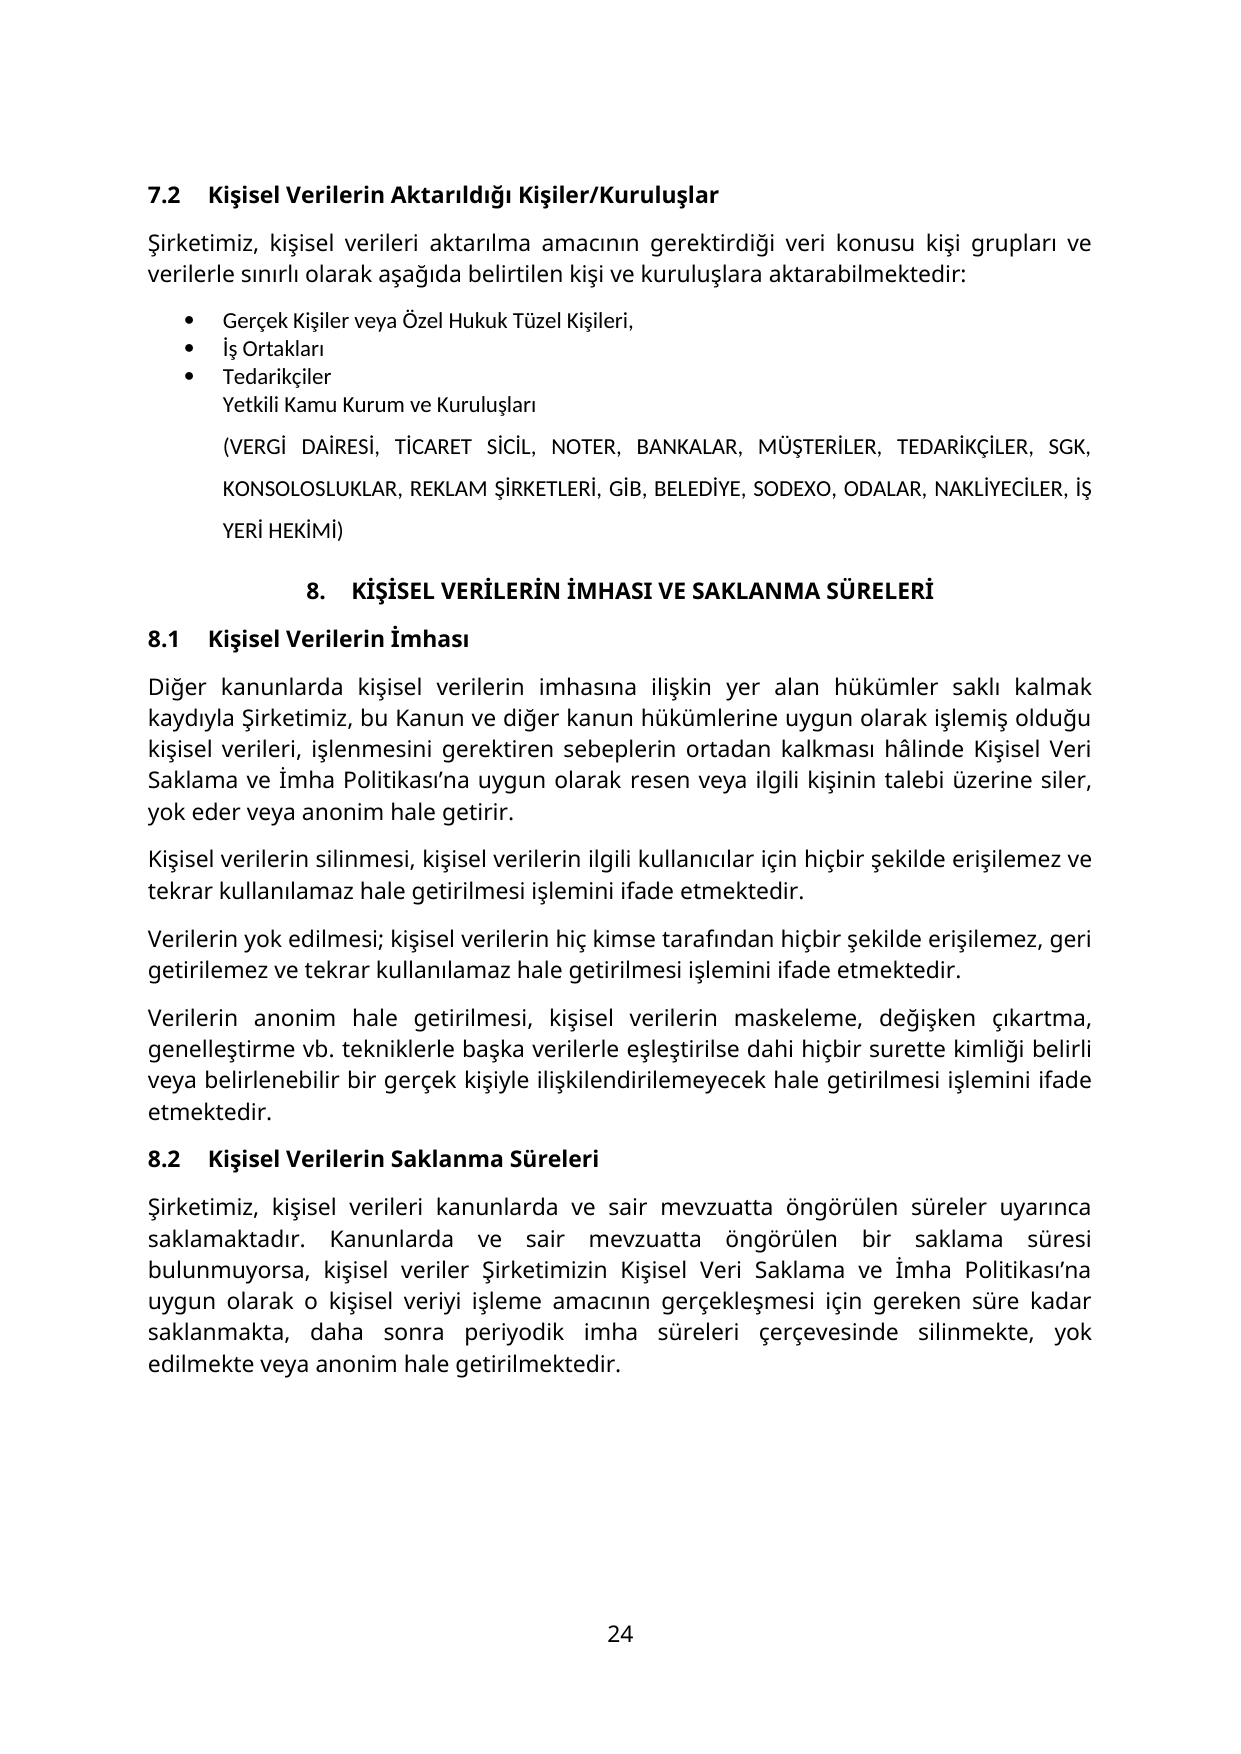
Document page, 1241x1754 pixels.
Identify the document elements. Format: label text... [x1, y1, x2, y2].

text Diğer kanunlarda kişisel verilerin imhasına ilişkin yer alan hükümler saklı kalmak kaydıyla Şirketimiz, bu Kanun ve diğer kanun hükümlerine uygun olarak işlemiş olduğu kişisel verileri, işlenmesini gerektiren sebeplerin ortadan kalkması hâlinde Kişisel Veri Saklama ve İmha Politikası’na uygun olarak resen veya ilgili kişinin talebi üzerine siler, yok eder veya anonim hale getirir. [148, 670, 1093, 827]
text Şirketimiz, kişisel verileri aktarılma amacının gerektirdiği veri konusu kişi grupları ve verilerle sınırlı olarak aşağıda belirtilen kişi ve kuruluşlara aktarabilmektedir: [148, 227, 1093, 289]
list Yetkili Kamu Kurum ve Kuruluşları [223, 390, 1093, 418]
subtitle Kişisel Verilerin Saklanma Süreleri [148, 1143, 1093, 1174]
list Gerçek Kişiler veya Özel Hukuk Tüzel Kişileri, [185, 306, 1093, 334]
subtitle KİŞİSEL VERİLERİN İMHASI VE SAKLANMA SÜRELERİ [148, 574, 1093, 606]
text Verilerin yok edilmesi; kişisel verilerin hiç kimse tarafından hiçbir şekilde erişilemez, geri getirilemez ve tekrar kullanılamaz hale getirilmesi işlemini ifade etmektedir. [148, 922, 1093, 985]
text Kişisel verilerin silinmesi, kişisel verilerin ilgili kullanıcılar için hiçbir şekilde erişilemez ve tekrar kullanılamaz hale getirilmesi işlemini ifade etmektedir. [148, 843, 1093, 906]
text Verilerin anonim hale getirilmesi, kişisel verilerin maskeleme, değişken çıkartma, genelleştirme vb. tekniklerle başka verilerle eşleştirilse dahi hiçbir surette kimliği belirli veya belirlenebilir bir gerçek kişiyle ilişkilendirilemeyecek hale getirilmesi işlemini ifade etmektedir. [148, 1002, 1093, 1127]
subtitle Kişisel Verilerin İmhası [148, 622, 1093, 654]
list (VERGİ DAİRESİ, TİCARET SİCİL, NOTER, BANKALAR, MÜŞTERİLER, TEDARİKÇİLER, SGK, KONSOLOSLUKLAR, REKLAM ŞİRKETLERİ, GİB, BELEDİYE, SODEXO, ODALAR, NAKLİYECİLER, İŞ YERİ HEKİMİ) [223, 432, 1093, 544]
list İş Ortakları [185, 334, 1093, 362]
list Tedarikçiler [185, 362, 1093, 390]
text Şirketimiz, kişisel verileri kanunlarda ve sair mevzuatta öngörülen süreler uyarınca saklamaktadır. Kanunlarda ve sair mevzuatta öngörülen bir saklama süresi bulunmuyorsa, kişisel veriler Şirketimizin Kişisel Veri Saklama ve İmha Politikası’na uygun olarak o kişisel veriyi işleme amacının gerçekleşmesi için gereken süre kadar saklanmakta, daha sonra periyodik imha süreleri çerçevesinde silinmekte, yok edilmekte veya anonim hale getirilmektedir. [148, 1191, 1093, 1379]
subtitle Kişisel Verilerin Aktarıldığı Kişiler/Kuruluşlar [148, 179, 1093, 210]
